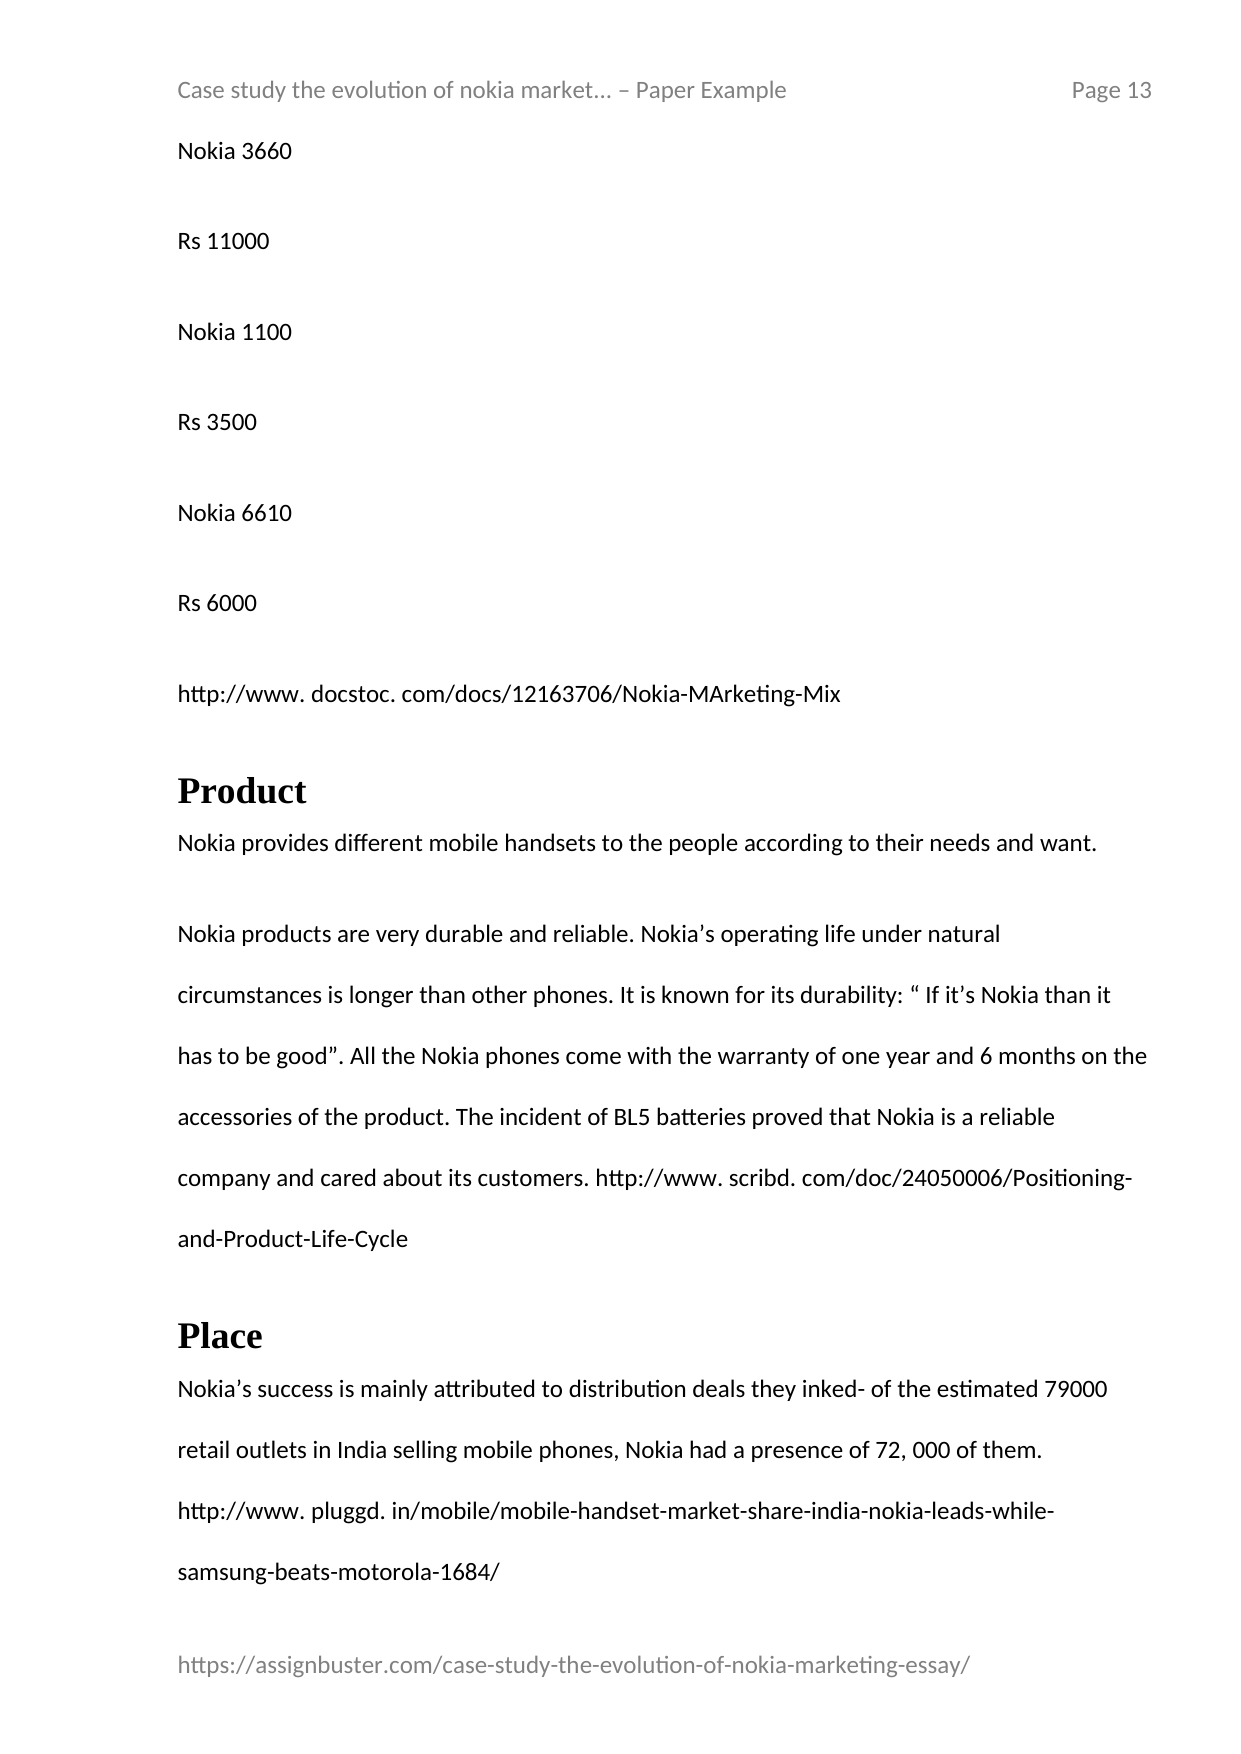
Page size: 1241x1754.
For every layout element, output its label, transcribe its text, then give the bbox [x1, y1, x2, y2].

text Nokia provides different mobile handsets to the people according to their needs and want. [177, 827, 1152, 858]
text Nokia products are very durable and reliable. Nokia’s operating life under natural circumstances is longer than other phones. It is known for its durability: “ If it’s Nokia than it has to be good”. All the Nokia phones come with the warranty of one year and 6 months on the accessories of the product. The incident of BL5 batteries proved that Nokia is a reliable company and cared about its customers. http://www. scribd. com/doc/24050006/Positioning-and-Product-Life-Cycle [177, 918, 1152, 1254]
text Rs 6000 [177, 587, 1152, 618]
text http://www. docstoc. com/docs/12163706/Nokia-MArketing-Mix [177, 678, 1152, 708]
subtitle Place [177, 1314, 1152, 1357]
text Rs 11000 [177, 225, 1152, 256]
text Rs 3500 [177, 406, 1152, 437]
text Nokia 6610 [177, 497, 1152, 527]
subtitle Product [177, 768, 1152, 812]
text Nokia 3660 [177, 135, 1152, 165]
text Nokia 1100 [177, 316, 1152, 346]
text Nokia’s success is mainly attributed to distribution deals they inked- of the estimated 79000 retail outlets in India selling mobile phones, Nokia had a presence of 72, 000 of them. http://www. pluggd. in/mobile/mobile-handset-market-share-india-nokia-leads-while-samsung-beats-motorola-1684/ [177, 1373, 1152, 1586]
